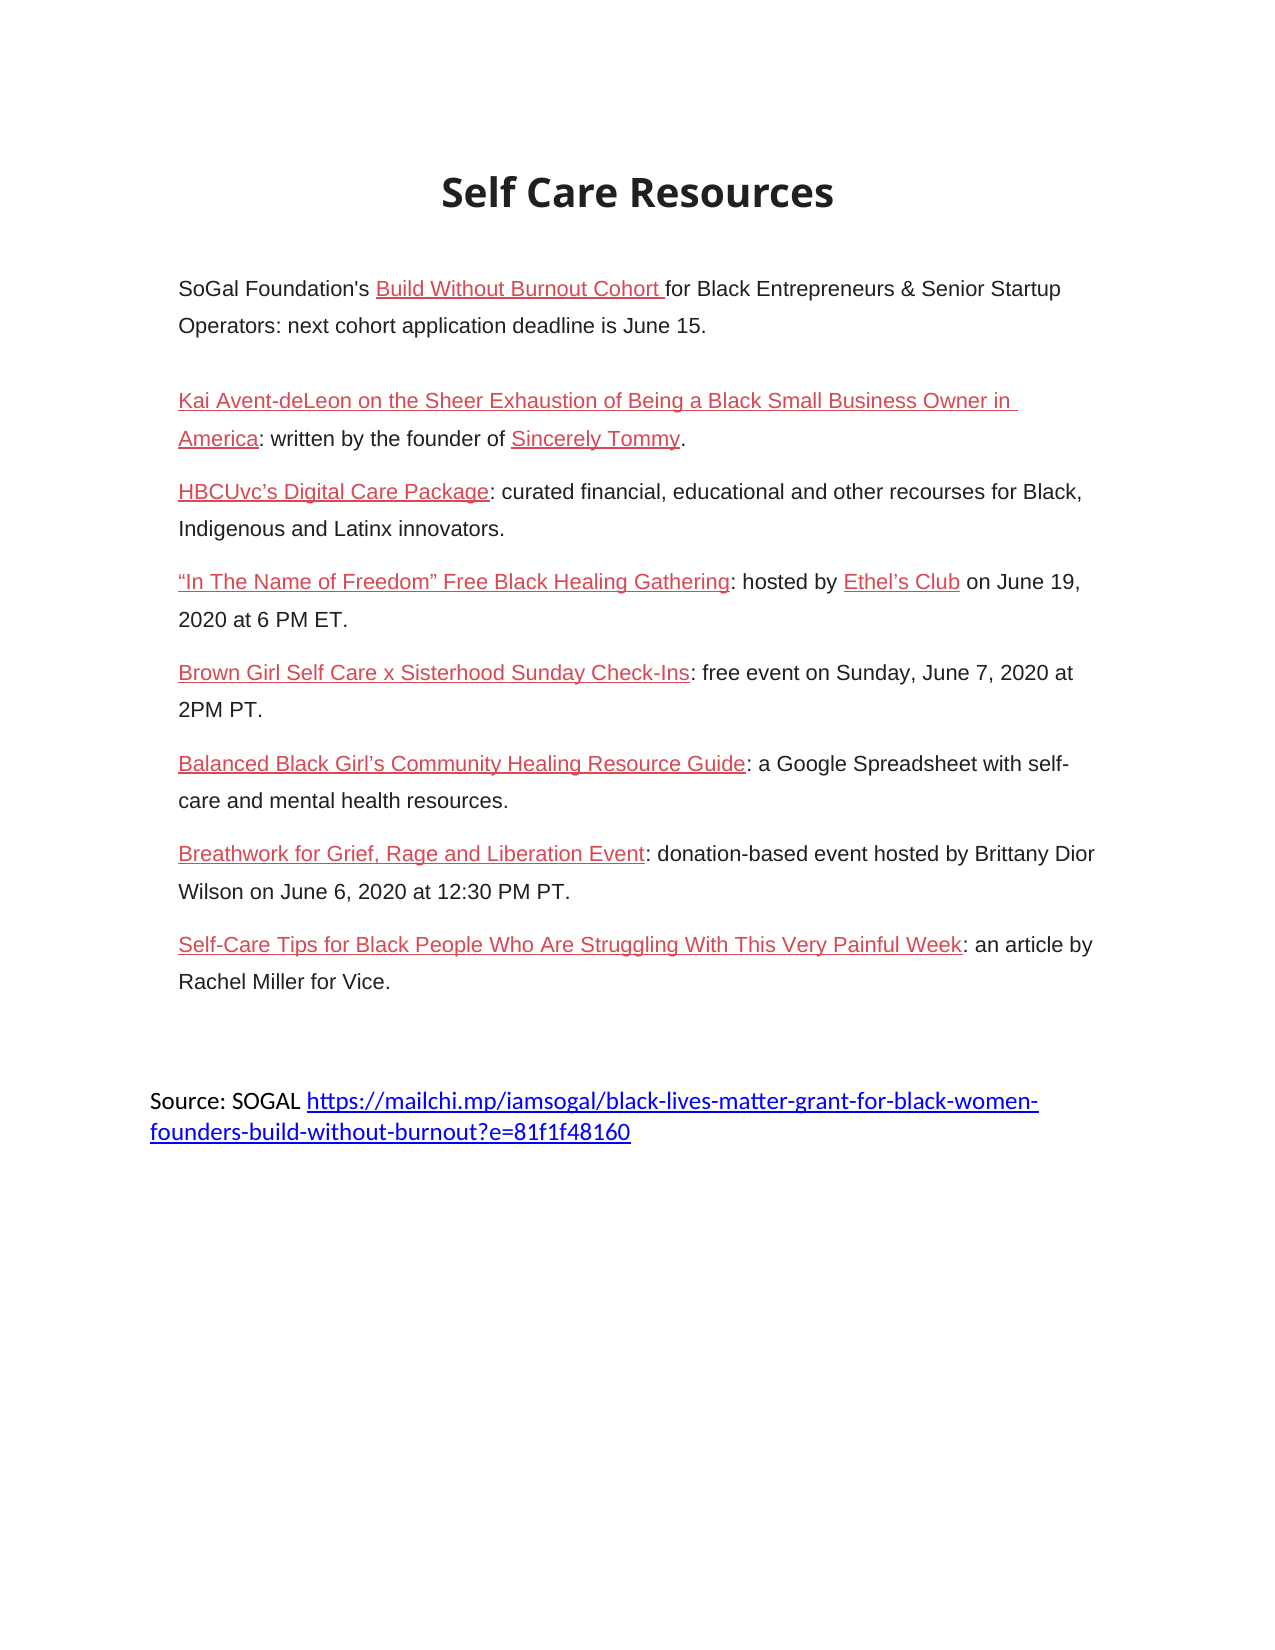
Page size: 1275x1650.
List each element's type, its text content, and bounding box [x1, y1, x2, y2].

table_header [150, 150, 1125, 233]
text Source: SOGAL https://mailchi.mp/iamsogal/black-lives-matter-grant-for-black-women-founders-build-without-burnout?e=81f1f48160 [150, 1085, 1125, 1146]
table_header [150, 234, 1125, 1024]
